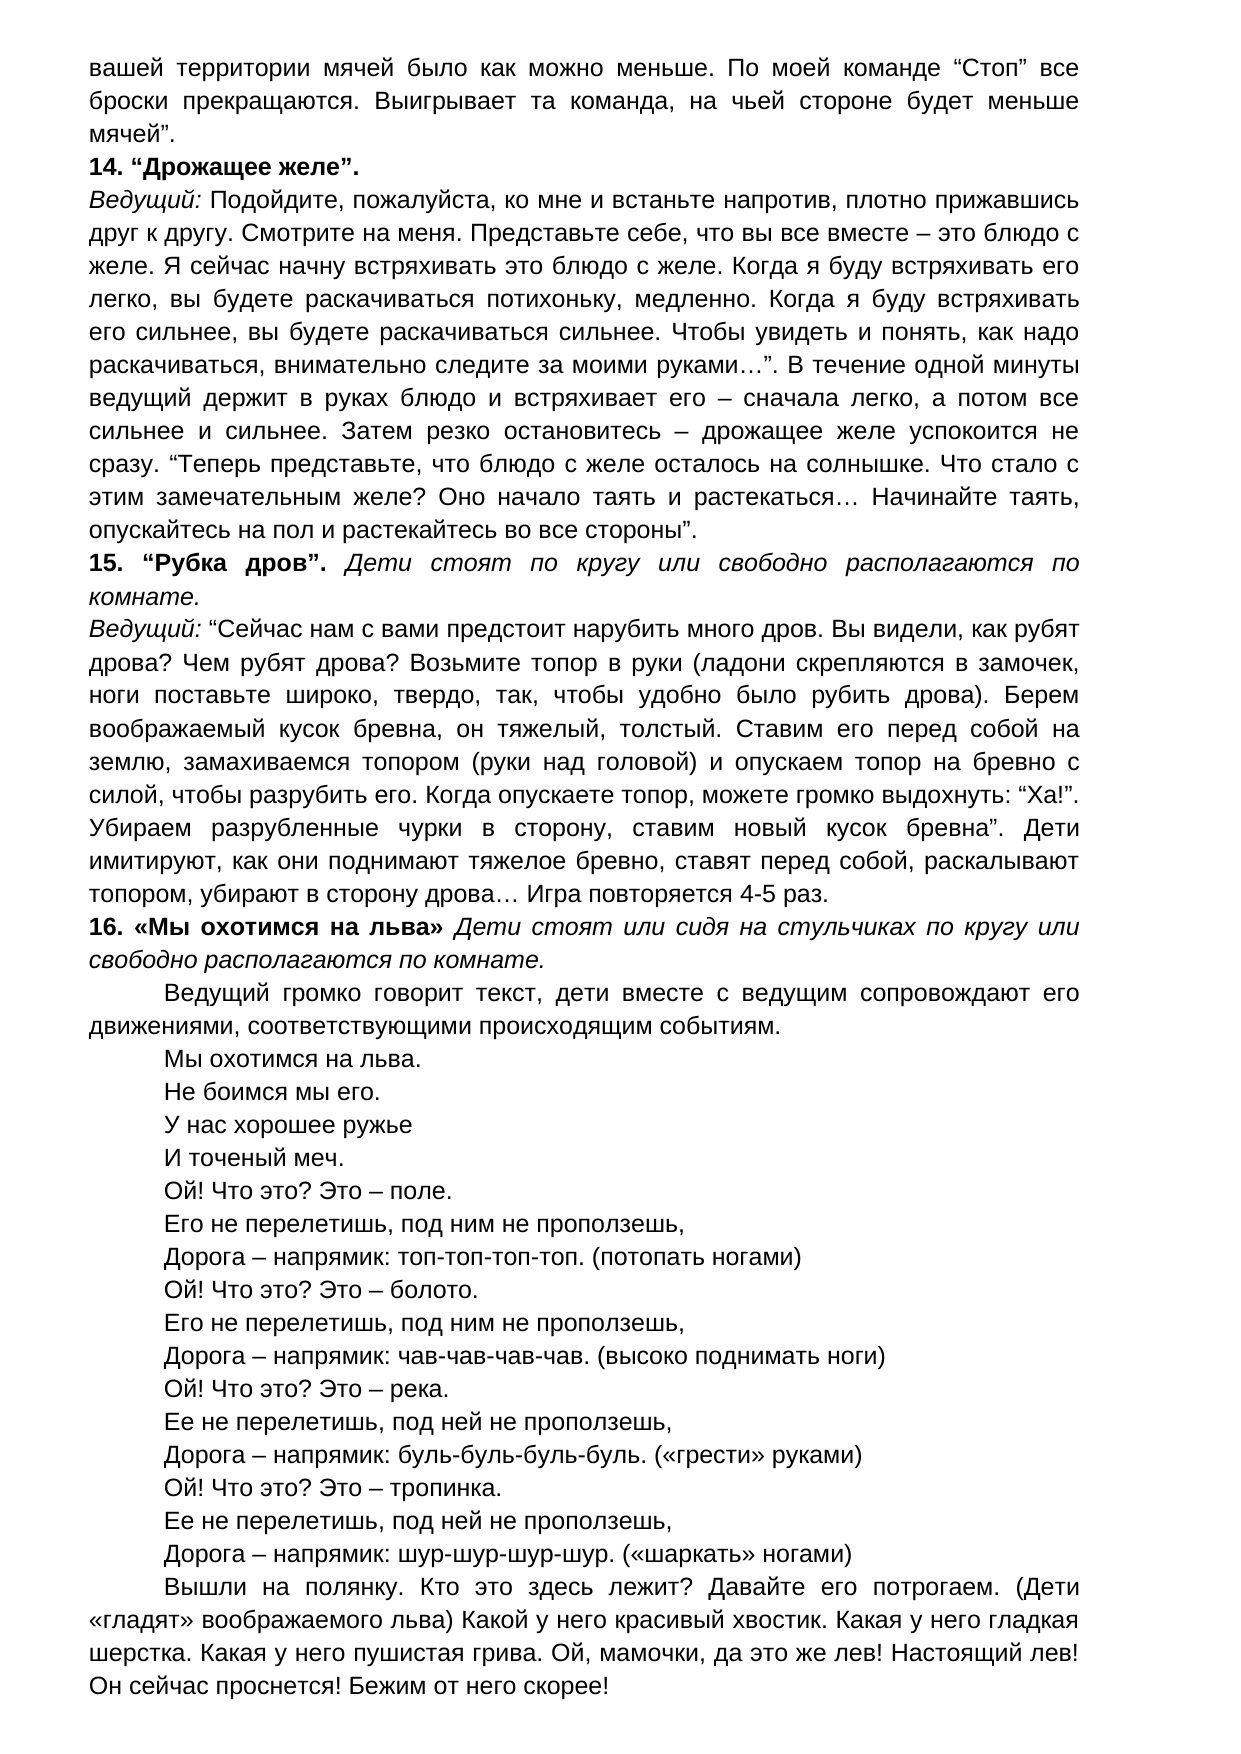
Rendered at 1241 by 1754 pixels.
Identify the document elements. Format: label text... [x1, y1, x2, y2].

text Дорога – напрямик: шур-шур-шур-шур. («шаркать» ногами) [89, 1539, 1081, 1568]
text Ведущий: “Сейчас нам с вами предстоит нарубить много дров. Вы видели, как рубят дрова? Чем рубят дрова? Возьмите топор в руки (ладони скрепляются в замочек, ноги поставьте широко, твердо, так, чтобы удобно было рубить дрова). Берем воображаемый кусок бревна, он тяжелый, толстый. Ставим его перед собой на землю, замахиваемся топором (руки над головой) и опускаем топор на бревно с силой, чтобы разрубить его. Когда опускаете топор, можете громко выдохнуть: “Ха!”. Убираем разрубленные чурки в сторону, ставим новый кусок бревна”. Дети имитируют, как они поднимают тяжелое бревно, ставят перед собой, раскалывают топором, убирают в сторону дрова… Игра повторяется 4-5 раз. [89, 614, 1081, 907]
text Ой! Что это? Это – болото. [89, 1275, 1081, 1304]
text Мы охотимся на льва. [89, 1044, 1081, 1072]
text У нас хорошее ружье [89, 1110, 1081, 1138]
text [89, 53, 1081, 148]
text Ой! Что это? Это – река. [89, 1374, 1081, 1403]
text 16. «Мы охотимся на льва» Дети стоят или сидя на стульчиках по кругу или свободно располагаются по комнате. [89, 912, 1081, 973]
text Ее не перелетишь, под ней не проползешь, [89, 1506, 1081, 1535]
text Его не перелетишь, под ним не проползешь, [89, 1308, 1081, 1337]
text Ой! Что это? Это – тропинка. [89, 1473, 1081, 1502]
text Ведущий: Подойдите, пожалуйста, ко мне и встаньте напротив, плотно прижавшись друг к другу. Смотрите на меня. Представьте себе, что вы все вместе – это блюдо с желе. Я сейчас начну встряхивать это блюдо с желе. Когда я буду встряхивать его легко, вы будете раскачиваться потихоньку, медленно. Когда я буду встряхивать его сильнее, вы будете раскачиваться сильнее. Чтобы увидеть и понять, как надо раскачиваться, внимательно следите за моими руками…”. В течение одной минуты ведущий держит в руках блюдо и встряхивает его – сначала легко, а потом все сильнее и сильнее. Затем резко остановитесь – дрожащее желе успокоится не сразу. “Теперь представьте, что блюдо с желе осталось на солнышке. Что стало с этим замечательным желе? Оно начало таять и растекаться… Начинайте таять, опускайтесь на пол и растекайтесь во все стороны”. [89, 185, 1081, 544]
text 15. “Рубка дров”. Дети стоят по кругу или свободно располагаются по комнате. [89, 548, 1081, 610]
text Ой! Что это? Это – поле. [89, 1176, 1081, 1204]
text 14. “Дрожащее желе”. [89, 152, 1081, 181]
text Дорога – напрямик: чав-чав-чав-чав. (высоко поднимать ноги) [89, 1341, 1081, 1370]
text Дорога – напрямик: топ-топ-топ-топ. (потопать ногами) [89, 1242, 1081, 1271]
text Его не перелетишь, под ним не проползешь, [89, 1209, 1081, 1238]
text Не боимся мы его. [89, 1077, 1081, 1106]
text Вышли на полянку. Кто это здесь лежит? Давайте его потрогаем. (Дети «гладят» воображаемого льва) Какой у него красивый хвостик. Какая у него гладкая шерстка. Какая у него пушистая грива. Ой, мамочки, да это же лев! Настоящий лев! Он сейчас проснется! Бежим от него скорее! [89, 1572, 1081, 1700]
text Ее не перелетишь, под ней не проползешь, [89, 1407, 1081, 1436]
text Дорога – напрямик: буль-буль-буль-буль. («грести» руками) [89, 1440, 1081, 1469]
text И точеный меч. [89, 1143, 1081, 1172]
text Ведущий громко говорит текст, дети вместе с ведущим сопровождают его движениями, соответствующими происходящим событиям. [89, 978, 1081, 1039]
